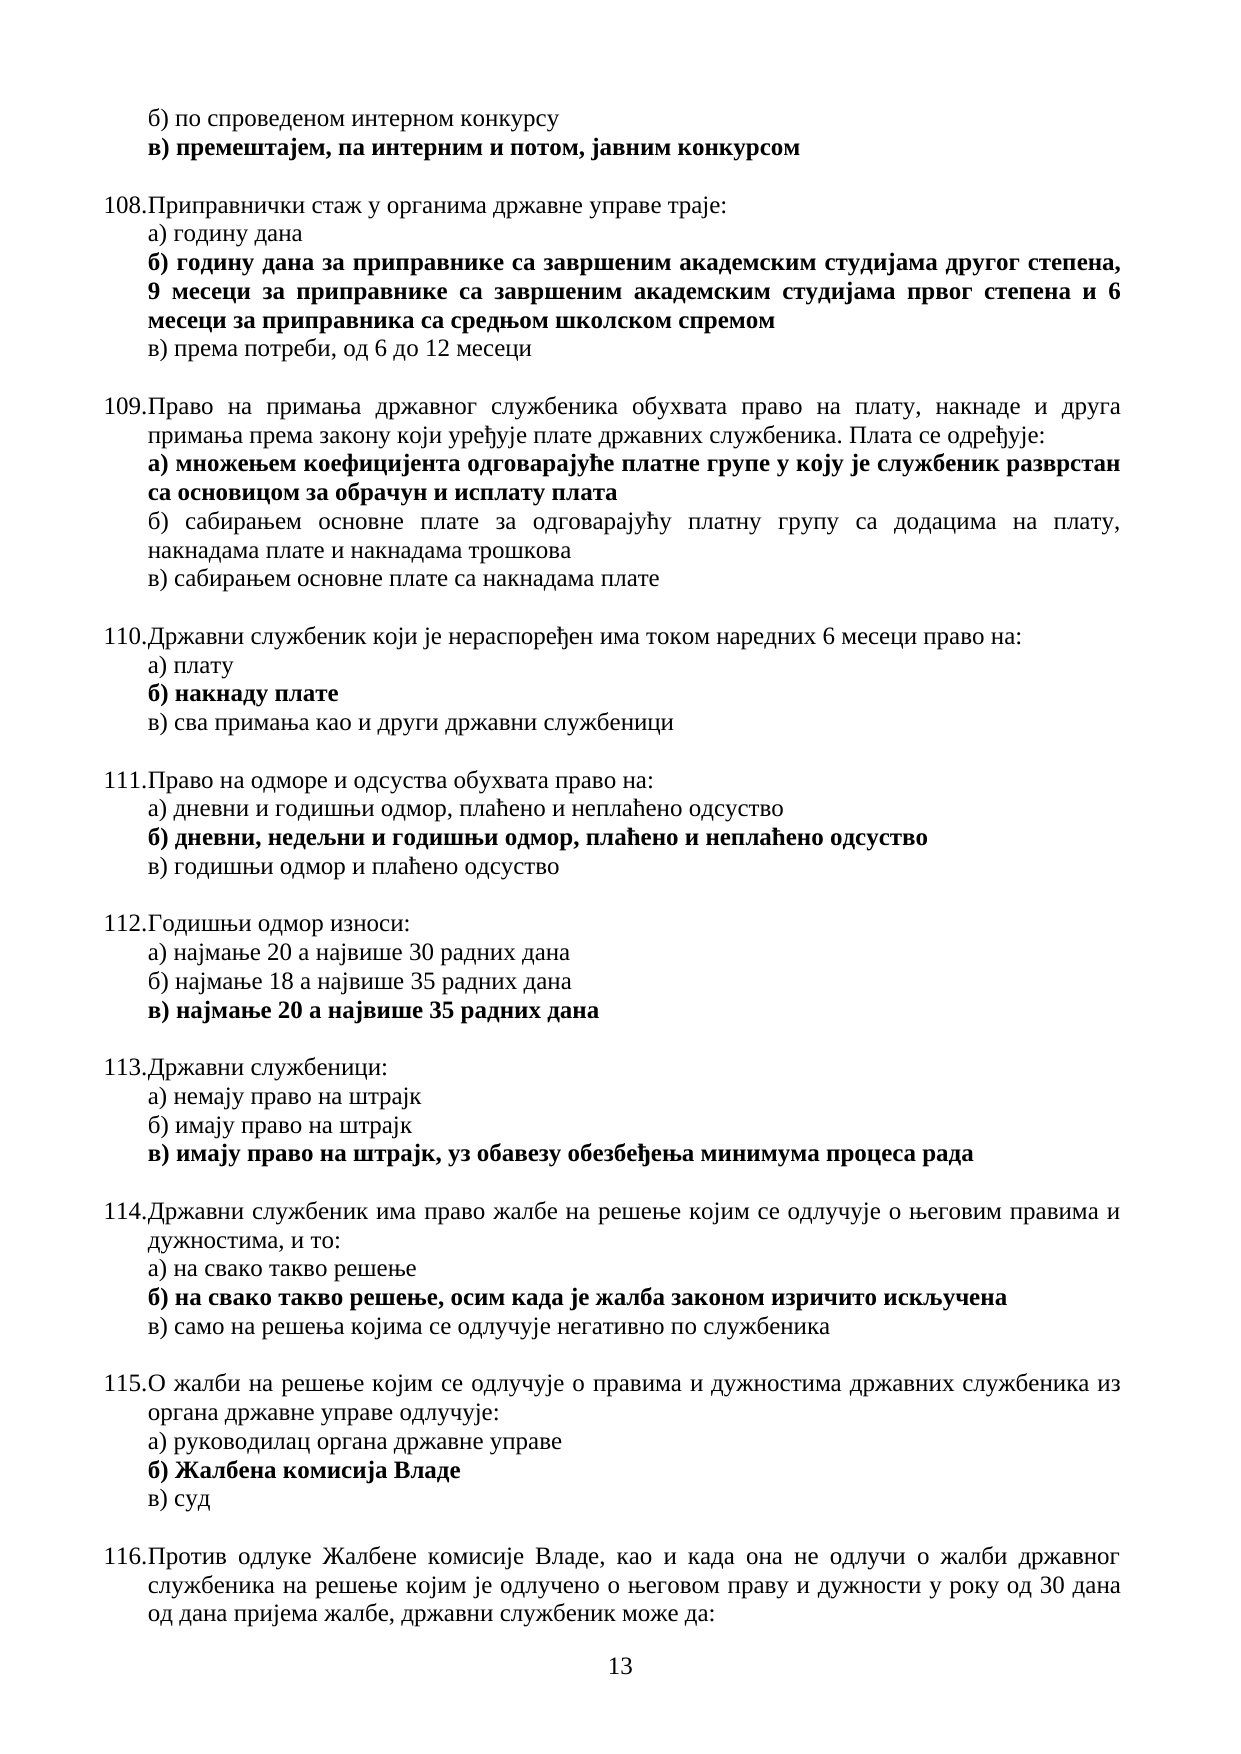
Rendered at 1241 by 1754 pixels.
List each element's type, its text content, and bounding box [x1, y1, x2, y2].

text в) сабирањем основне плате са накнадама плате [148, 563, 1122, 592]
text в) према потреби, од 6 до 12 месеци [148, 333, 1122, 362]
text б) по спроведеном интерном конкурсу [148, 103, 1122, 132]
text 111. Право на одморе и одсуства обухвата право на: [103, 765, 1122, 793]
text 113. Државни службеници: [103, 1052, 1122, 1081]
text 115. О жалби на решење којим се одлучује о правима и дужностима државних службеника из органа државне управе одлучује: [103, 1368, 1122, 1426]
text б) дневни, недељни и годишњи одмор, плаћено и неплаћено одсуство [148, 822, 1122, 851]
text а) годину дана [148, 218, 1122, 247]
text б) сабирањем основне плате за одговарајућу платну групу са додацима на плату, накнадама плате и накнадама трошкова [148, 506, 1122, 563]
text б) годину дана за приправнике са завршеним академским студијама другог степена, 9 месеци за приправнике са завршеним академским студијама првог степена и 6 месеци за приправника са средњом школском спремом [148, 247, 1122, 333]
text в) суд [148, 1483, 1122, 1512]
text а) немају право на штрајк [148, 1081, 1122, 1110]
text а) плату [148, 650, 1122, 678]
text б) имају право на штрајк [148, 1110, 1122, 1138]
text 109. Право на примања државног службеника обухвата право на плату, накнаде и друга примања према закону који уређује плате државних службеника. Плата се одређује: [103, 391, 1122, 448]
text а) најмање 20 а највише 30 радних дана [148, 937, 1122, 966]
text в) сва примања као и други државни службеници [148, 707, 1122, 736]
text в) премештајем, па интерним и потом, јавним конкурсом [148, 132, 1122, 161]
text 116. Против одлуке Жалбене комисије Владе, као и када она не одлучи о жалби државног службеника на решење којим је одлучено о његовом праву и дужности у року од 30 дана од дана пријема жалбе, државни службеник може да: [103, 1541, 1122, 1627]
text б) Жалбена комисија Владе [148, 1455, 1122, 1483]
text а) множењем коефицијента одговарајуће платне групе у коју је службеник разврстан са основицом за обрачун и исплату плата [148, 448, 1122, 506]
text в) годишњи одмор и плаћено одсуство [148, 851, 1122, 880]
text 114. Државни службеник има право жалбе на решење којим се одлучује о његовим правима и дужностима, и то: [103, 1196, 1122, 1253]
text б) најмање 18 а највише 35 радних дана [148, 966, 1122, 995]
text а) дневни и годишњи одмор, плаћено и неплаћено одсуство [148, 793, 1122, 822]
text в) само на решења којима се одлучује негативно по службеника [148, 1311, 1122, 1340]
text б) накнаду плате [148, 678, 1122, 707]
text в) имају право на штрајк, уз обавезу обезбеђења минимума процеса рада [148, 1138, 1122, 1167]
text 108. Приправнички стаж у органима државне управе траје: [103, 190, 1122, 218]
text а) на свако такво решење [148, 1253, 1122, 1282]
text а) руководилац органа државне управе [148, 1426, 1122, 1455]
text 110. Државни службеник који је нераспоређен има током наредних 6 месеци право на: [103, 621, 1122, 650]
text 112. Годишњи одмор износи: [103, 908, 1122, 937]
text в) најмање 20 а највише 35 радних дана [148, 995, 1122, 1023]
text б) на свако такво решење, осим када је жалба законом изричито искључена [148, 1282, 1122, 1311]
